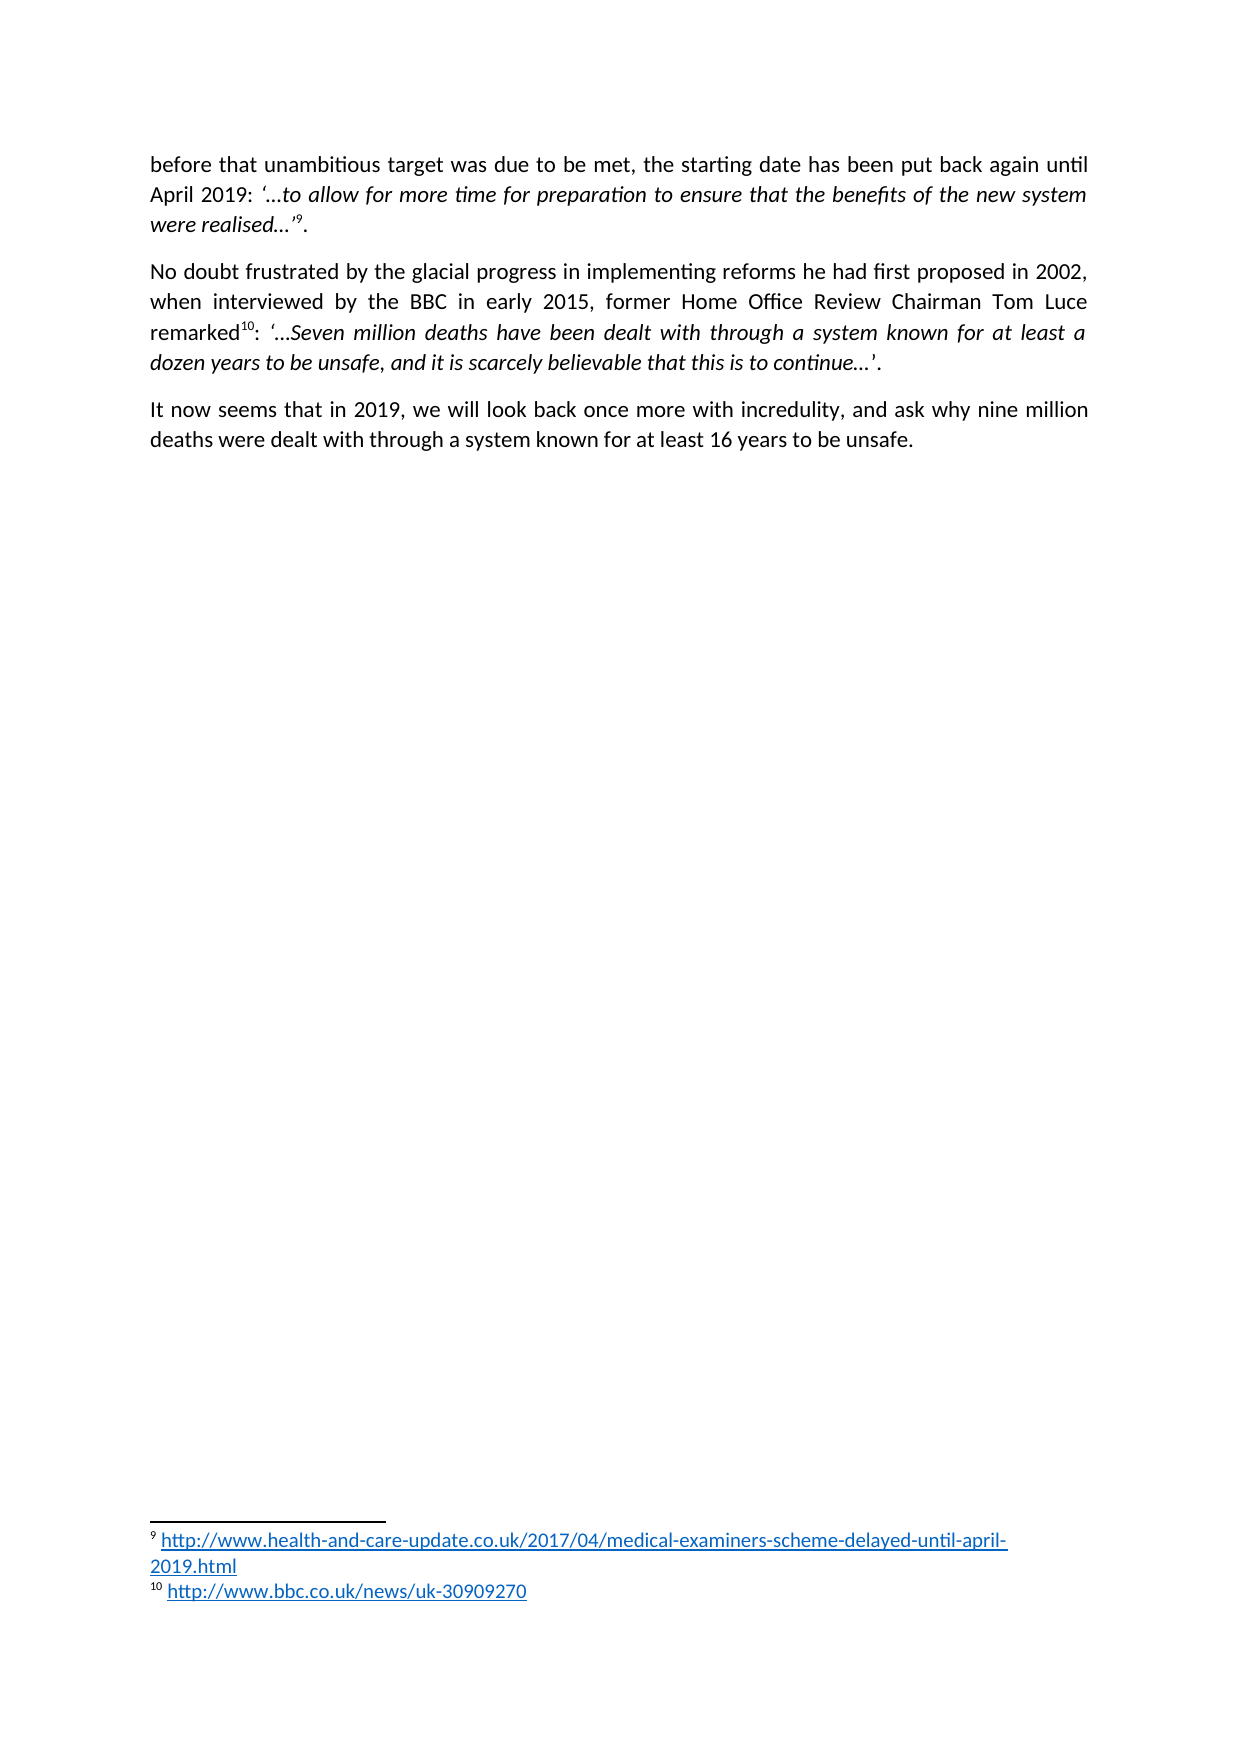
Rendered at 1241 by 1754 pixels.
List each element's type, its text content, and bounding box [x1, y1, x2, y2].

text It now seems that in 2019, we will look back once more with incredulity, and ask why nine million deaths were dealt with through a system known for at least 16 years to be unsafe. [150, 395, 1090, 453]
text No doubt frustrated by the glacial progress in implementing reforms he had first proposed in 2002, when interviewed by the BBC in early 2015, former Home Office Review Chairman Tom Luce remarked: ‘…Seven million deaths have been dealt with through a system known for at least a dozen years to be unsafe, and it is scarcely believable that this is to continue…’. [150, 257, 1090, 376]
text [150, 150, 1090, 238]
